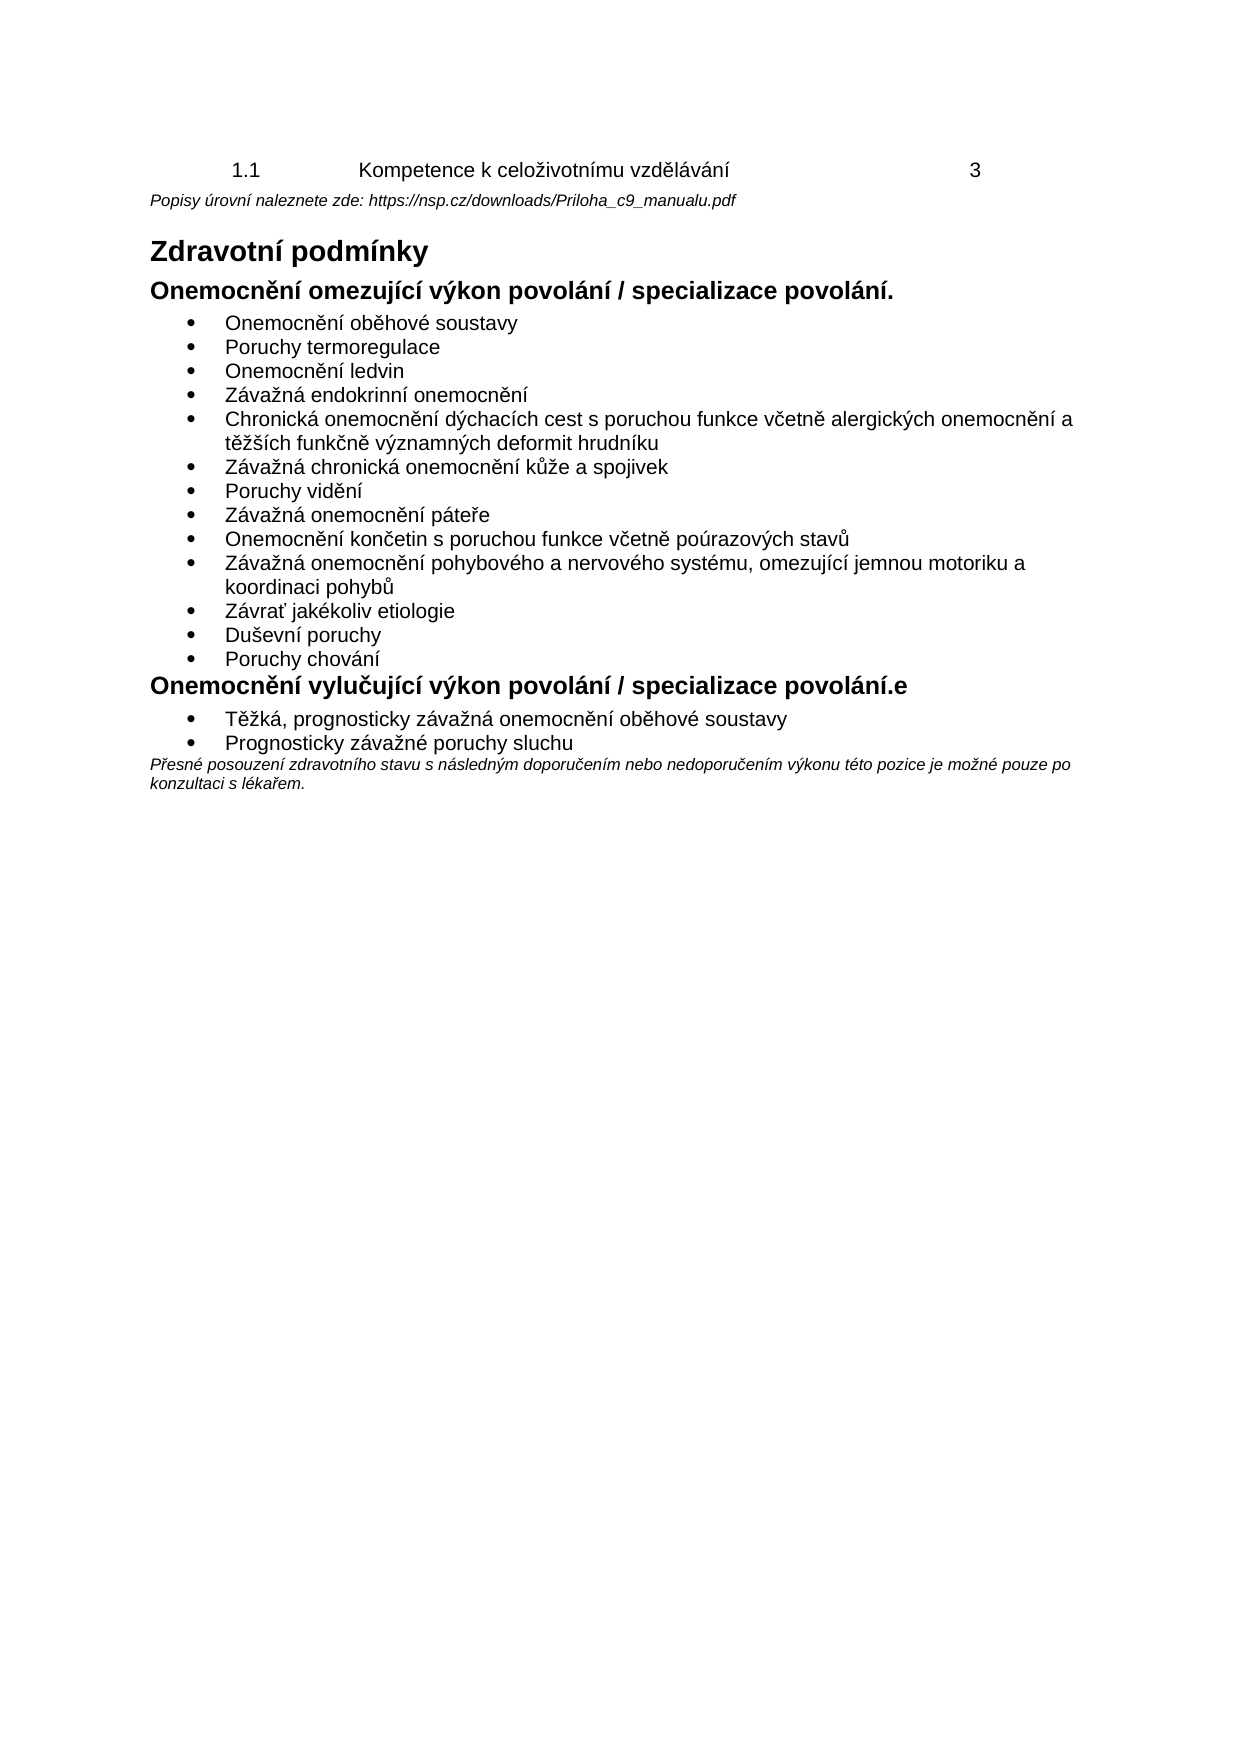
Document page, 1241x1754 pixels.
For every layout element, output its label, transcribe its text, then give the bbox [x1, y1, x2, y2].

list Závažná onemocnění pohybového a nervového systému, omezující jemnou motoriku a koordinaci pohybů [187, 551, 1090, 599]
subtitle Onemocnění omezující výkon povolání / specializace povolání. [150, 276, 1090, 304]
list Závažná endokrinní onemocnění [187, 383, 1090, 407]
list Těžká, prognosticky závažná onemocnění oběhové soustavy [187, 706, 1090, 730]
list Závažná chronická onemocnění kůže a spojivek [187, 455, 1090, 479]
table_cell Kompetence k celoživotnímu vzdělávání [350, 150, 871, 191]
list Poruchy vidění [187, 479, 1090, 503]
list Onemocnění ledvin [187, 359, 1090, 383]
subtitle Zdravotní podmínky [150, 234, 1090, 267]
text Popisy úrovní naleznete zde: https://nsp.cz/downloads/Priloha_c9_manualu.pdf [150, 191, 1090, 210]
list Chronická onemocnění dýchacích cest s poruchou funkce včetně alergických onemocnění a těžších funkčně významných deformit hrudníku [187, 407, 1090, 455]
list Závažná onemocnění páteře [187, 503, 1090, 527]
list Onemocnění končetin s poruchou funkce včetně poúrazových stavů [187, 527, 1090, 551]
subtitle Onemocnění vylučující výkon povolání / specializace povolání.e [150, 671, 1090, 700]
table_cell 1.1 [142, 150, 350, 191]
list Poruchy chování [187, 647, 1090, 671]
list Duševní poruchy [187, 623, 1090, 647]
text Přesné posouzení zdravotního stavu s následným doporučením nebo nedoporučením výkonu této pozice je možné pouze po konzultaci s lékařem. [150, 754, 1090, 793]
table_cell 3 [871, 150, 1079, 191]
list Poruchy termoregulace [187, 335, 1090, 359]
list Závrať jakékoliv etiologie [187, 599, 1090, 623]
list Prognosticky závažné poruchy sluchu [187, 730, 1090, 754]
list Onemocnění oběhové soustavy [187, 311, 1090, 335]
